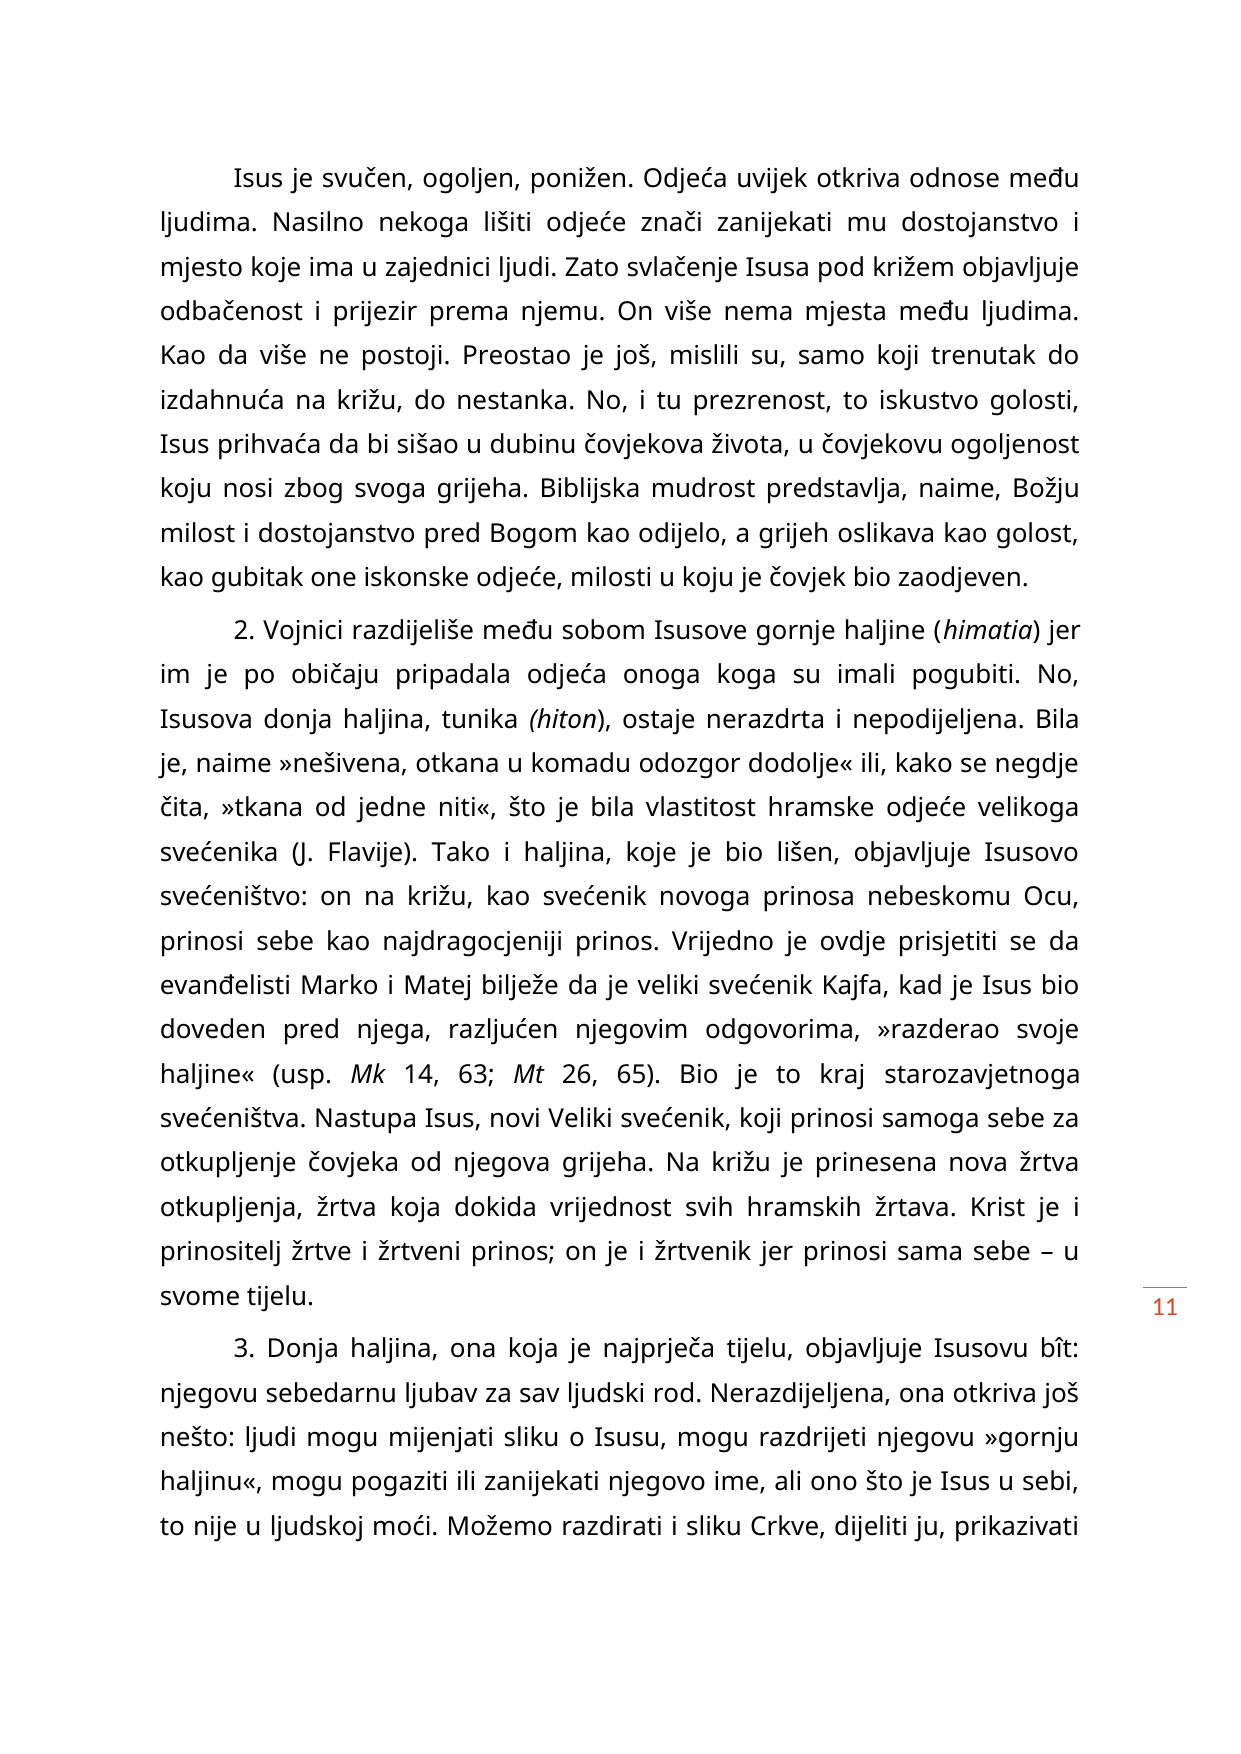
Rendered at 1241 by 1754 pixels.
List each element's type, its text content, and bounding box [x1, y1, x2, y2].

text Isus je svučen, ogoljen, ponižen. Odjeća uvijek otkriva odnose među ljudima. Nasilno nekoga lišiti odjeće znači zanijekati mu dostojanstvo i mjesto koje ima u zajednici ljudi. Zato svlačenje Isusa pod križem objavljuje odbačenost i prijezir prema njemu. On više nema mjesta među ljudima. Kao da više ne postoji. Preostao je još, mislili su, samo koji trenutak do izdahnuća na križu, do nestanka. No, i tu prezrenost, to iskustvo golosti, Isus prihvaća da bi sišao u dubinu čovjekova života, u čovjekovu ogoljenost koju nosi zbog svoga grijeha. Biblijska mudrost predstavlja, naime, Božju milost i dostojanstvo pred Bogom kao odijelo, a grijeh oslikava kao golost, kao gubitak one iskonske odjeće, milosti u koju je čovjek bio zaodjeven. [159, 159, 1081, 594]
text 2. Vojnici razdijeliše među sobom Isusove gornje haljine (himatia) jer im je po običaju pripadala odjeća onoga koga su imali pogubiti. No, Isusova donja haljina, tunika (hiton), ostaje nerazdrta i nepodijeljena. Bila je, naime »nešivena, otkana u komadu odozgor dodolje« ili, kako se negdje čita, »tkana od jedne niti«, što je bila vlastitost hramske odjeće velikoga svećenika (J. Flavije). Tako i haljina, koje je bio lišen, objavljuje Isusovo svećeništvo: on na križu, kao svećenik novoga prinosa nebeskomu Ocu, prinosi sebe kao najdragocjeniji prinos. Vrijedno je ovdje prisjetiti se da evanđelisti Marko i Matej bilježe da je veliki svećenik Kajfa, kad je Isus bio doveden pred njega, razljućen njegovim odgovorima, »razderao svoje haljine« (usp. Mk 14, 63; Mt 26, 65). Bio je to kraj starozavjetnoga svećeništva. Nastupa Isus, novi Veliki svećenik, koji prinosi samoga sebe za otkupljenje čovjeka od njegova grijeha. Na križu je prinesena nova žrtva otkupljenja, žrtva koja dokida vrijednost svih hramskih žrtava. Krist je i prinositelj žrtve i žrtveni prinos; on je i žrtvenik jer prinosi sama sebe – u svome tijelu. [159, 612, 1081, 1313]
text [159, 1330, 1081, 1543]
